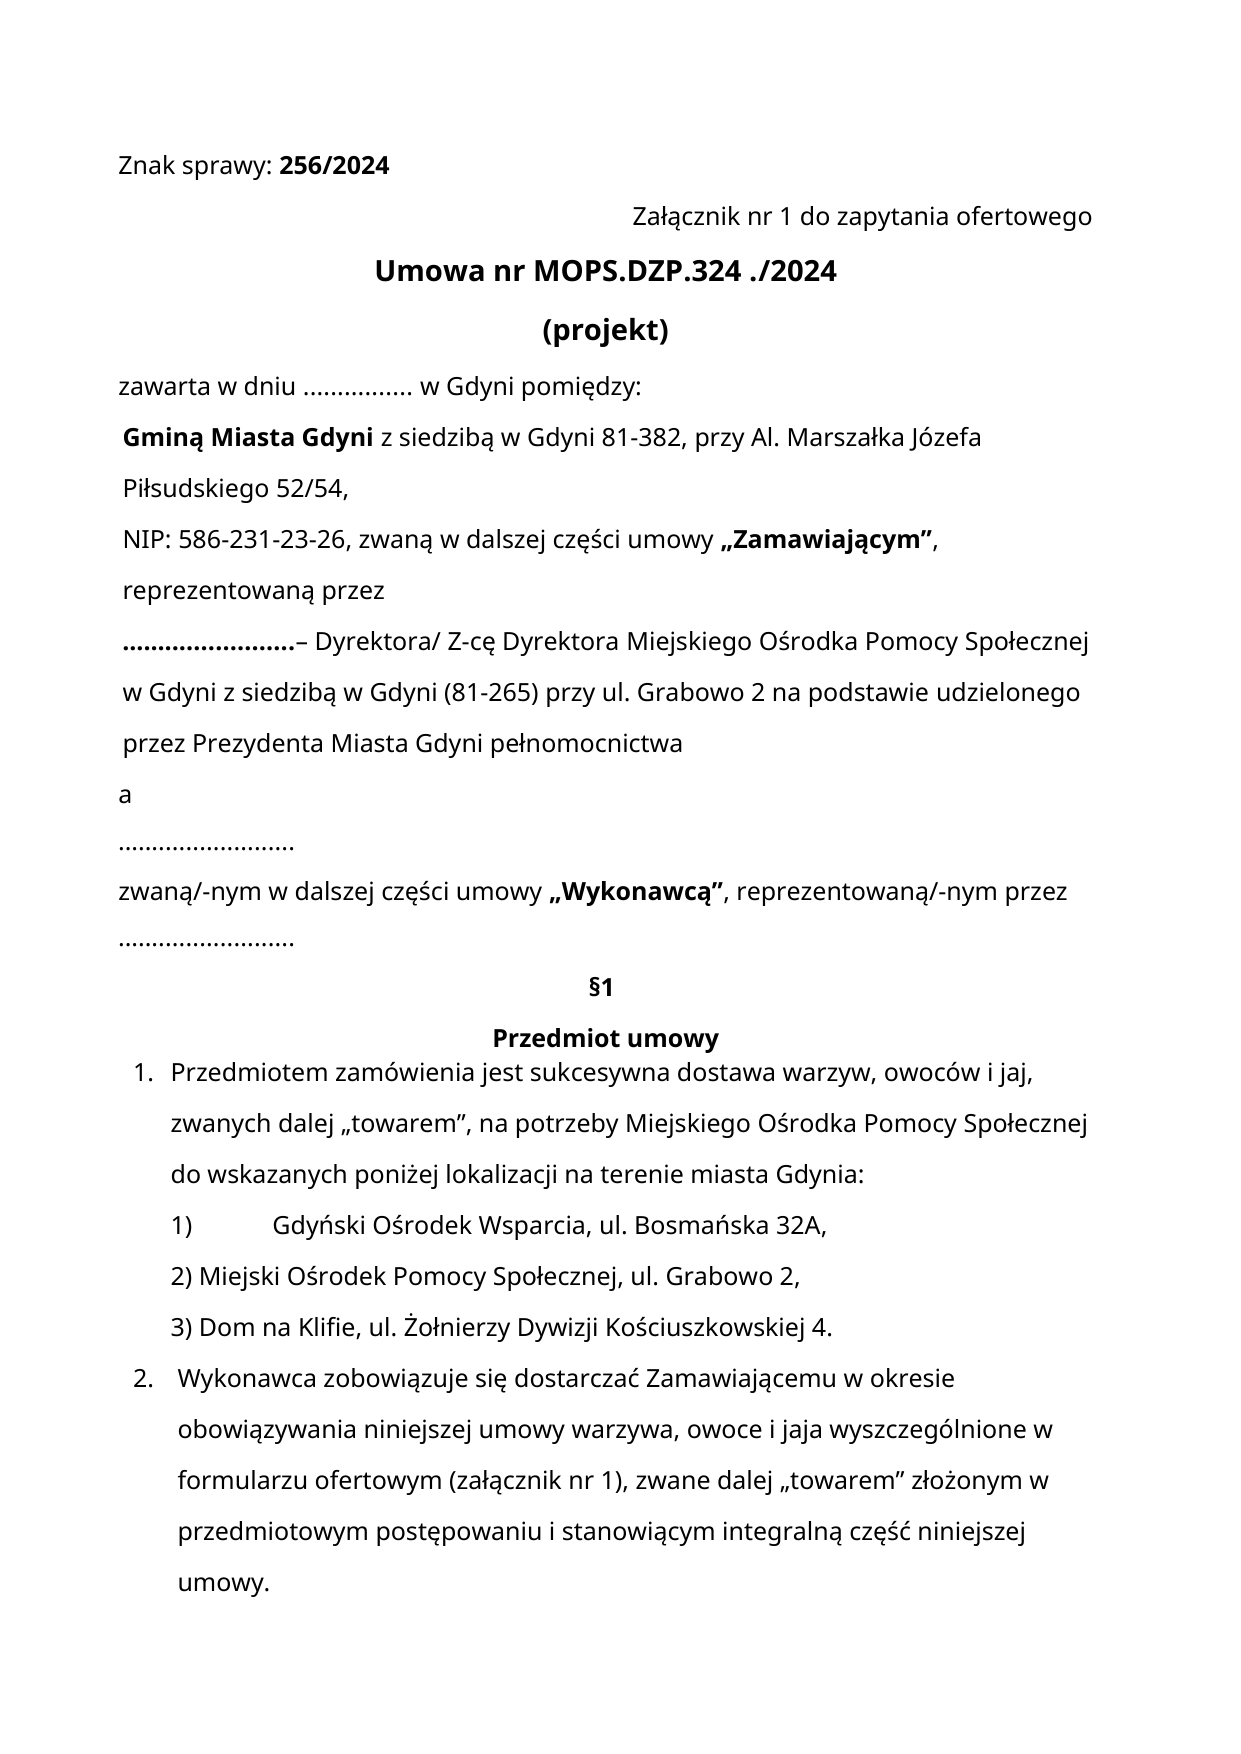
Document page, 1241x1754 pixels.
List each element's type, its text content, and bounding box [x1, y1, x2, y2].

list Przedmiotem zamówienia jest sukcesywna dostawa warzyw, owoców i jaj, zwanych dalej „towarem”, na potrzeby Miejskiego Ośrodka Pomocy Społecznej do wskazanych poniżej lokalizacji na terenie miasta Gdynia: [133, 1054, 1093, 1190]
text zwaną/-nym w dalszej części umowy „Wykonawcą”, reprezentowaną/-nym przez [118, 873, 1093, 907]
text zawarta w dniu w Gdyni pomiędzy: [118, 369, 1093, 403]
text Gminą Miasta Gdyni z siedzibą w Gdyni 81-382, przy Al. Marszałka Józefa Piłsudskiego 52/54, NIP: 586-231-23-26, zwaną w dalszej części umowy „Zamawiającym”, reprezentowaną przez [122, 420, 1093, 607]
title Umowa nr MOPS.DZP.324 /2024 [118, 250, 1093, 289]
text Załącznik nr 1 do zapytania ofertowego [118, 199, 1093, 233]
list 1) Gdyński Ośrodek Wsparcia, ul. Bosmańska 32A, [170, 1207, 1093, 1241]
text Znak sprawy: 256/2024 [118, 148, 1093, 182]
text – Dyrektora/ Z-cę Dyrektora Miejskiego Ośrodka Pomocy Społecznej w Gdyni z siedzibą w Gdyni (81-265) przy ul. Grabowo 2 na podstawie udzielonego przez Prezydenta Miasta Gdyni pełnomocnictwa [122, 624, 1093, 760]
text a [118, 777, 1093, 811]
subtitle Przedmiot umowy [118, 1020, 1093, 1054]
list 3) Dom na Klifie, ul. Żołnierzy Dywizji Kościuszkowskiej 4. [170, 1309, 1093, 1343]
list Wykonawca zobowiązuje się dostarczać Zamawiającemu w okresie obowiązywania niniejszej umowy warzywa, owoce i jaja wyszczególnione w formularzu ofertowym (załącznik nr 1), zwane dalej „towarem” złożonym w przedmiotowym postępowaniu i stanowiącym integralną część niniejszej umowy. [133, 1361, 1093, 1599]
title (projekt) [118, 309, 1093, 349]
list 2) Miejski Ośrodek Pomocy Społecznej, ul. Grabowo 2, [170, 1258, 1093, 1292]
